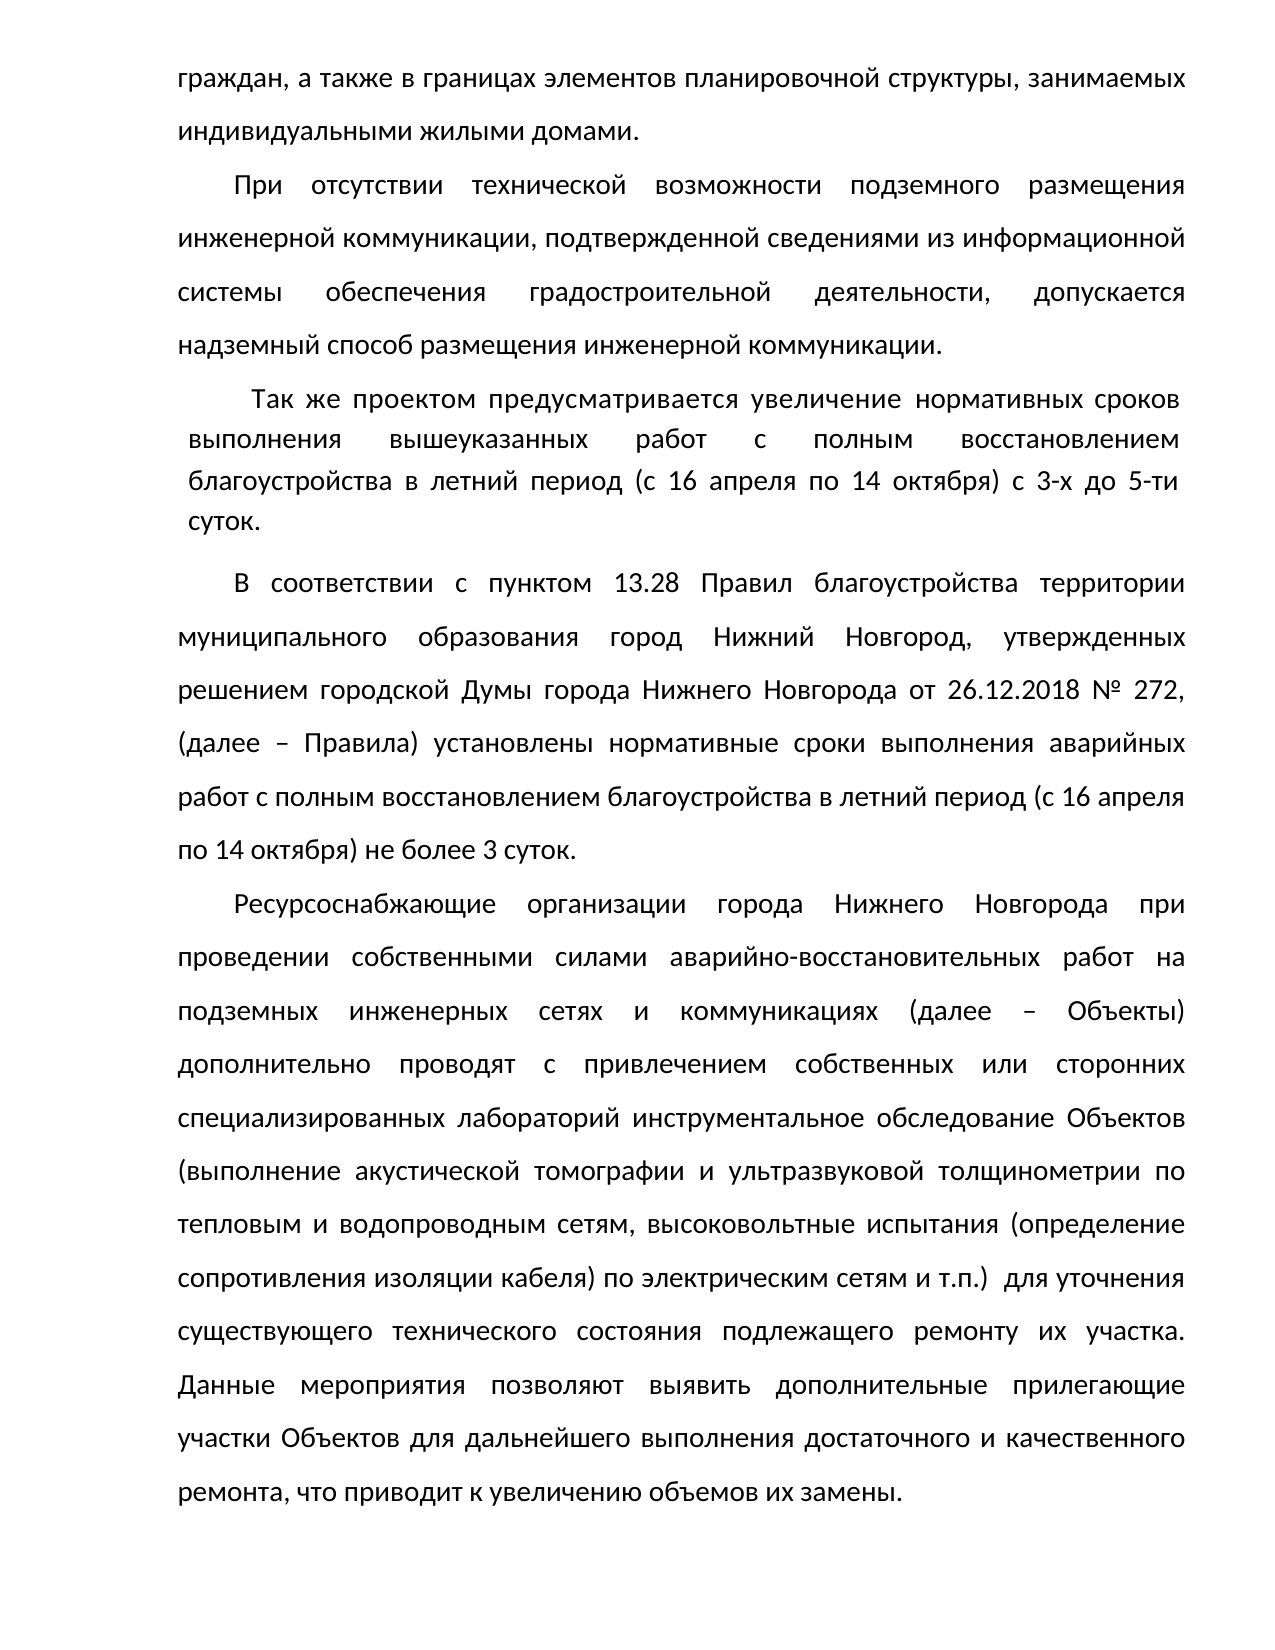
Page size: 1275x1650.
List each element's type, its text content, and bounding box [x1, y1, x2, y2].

text При отсутствии технической возможности подземного размещения инженерной коммуникации, подтвержденной сведениями из информационной системы обеспечения градостроительной деятельности, допускается надземный способ размещения инженерной коммуникации. [177, 166, 1186, 362]
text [177, 59, 1186, 148]
text Так же проектом предусматривается увеличение нормативных сроков выполнения вышеуказанных работ с полным восстановлением благоустройства в летний период (с 16 апреля по 14 октября) с 3-х до 5-ти суток. [188, 380, 1180, 538]
text В соответствии с пунктом 13.28 Правил благоустройства территории муниципального образования город Нижний Новгород, утвержденных решением городской Думы города Нижнего Новгорода от 26.12.2018 № 272, (далее – Правила) установлены нормативные сроки выполнения аварийных работ с полным восстановлением благоустройства в летний период (с 16 апреля по 14 октября) не более 3 суток. [177, 564, 1186, 867]
text Ресурсоснабжающие организации города Нижнего Новгорода при проведении собственными силами аварийно-восстановительных работ на подземных инженерных сетях и коммуникациях (далее – Объекты) дополнительно проводят с привлечением собственных или сторонних специализированных лабораторий инструментальное обследование Объектов (выполнение акустической томографии и ультразвуковой толщинометрии по тепловым и водопроводным сетям, высоковольтные испытания (определение сопротивления изоляции кабеля) по электрическим сетям и т.п.) для уточнения существующего технического состояния подлежащего ремонту их участка. Данные мероприятия позволяют выявить дополнительные прилегающие участки Объектов для дальнейшего выполнения достаточного и качественного ремонта, что приводит к увеличению объемов их замены. [177, 885, 1186, 1508]
